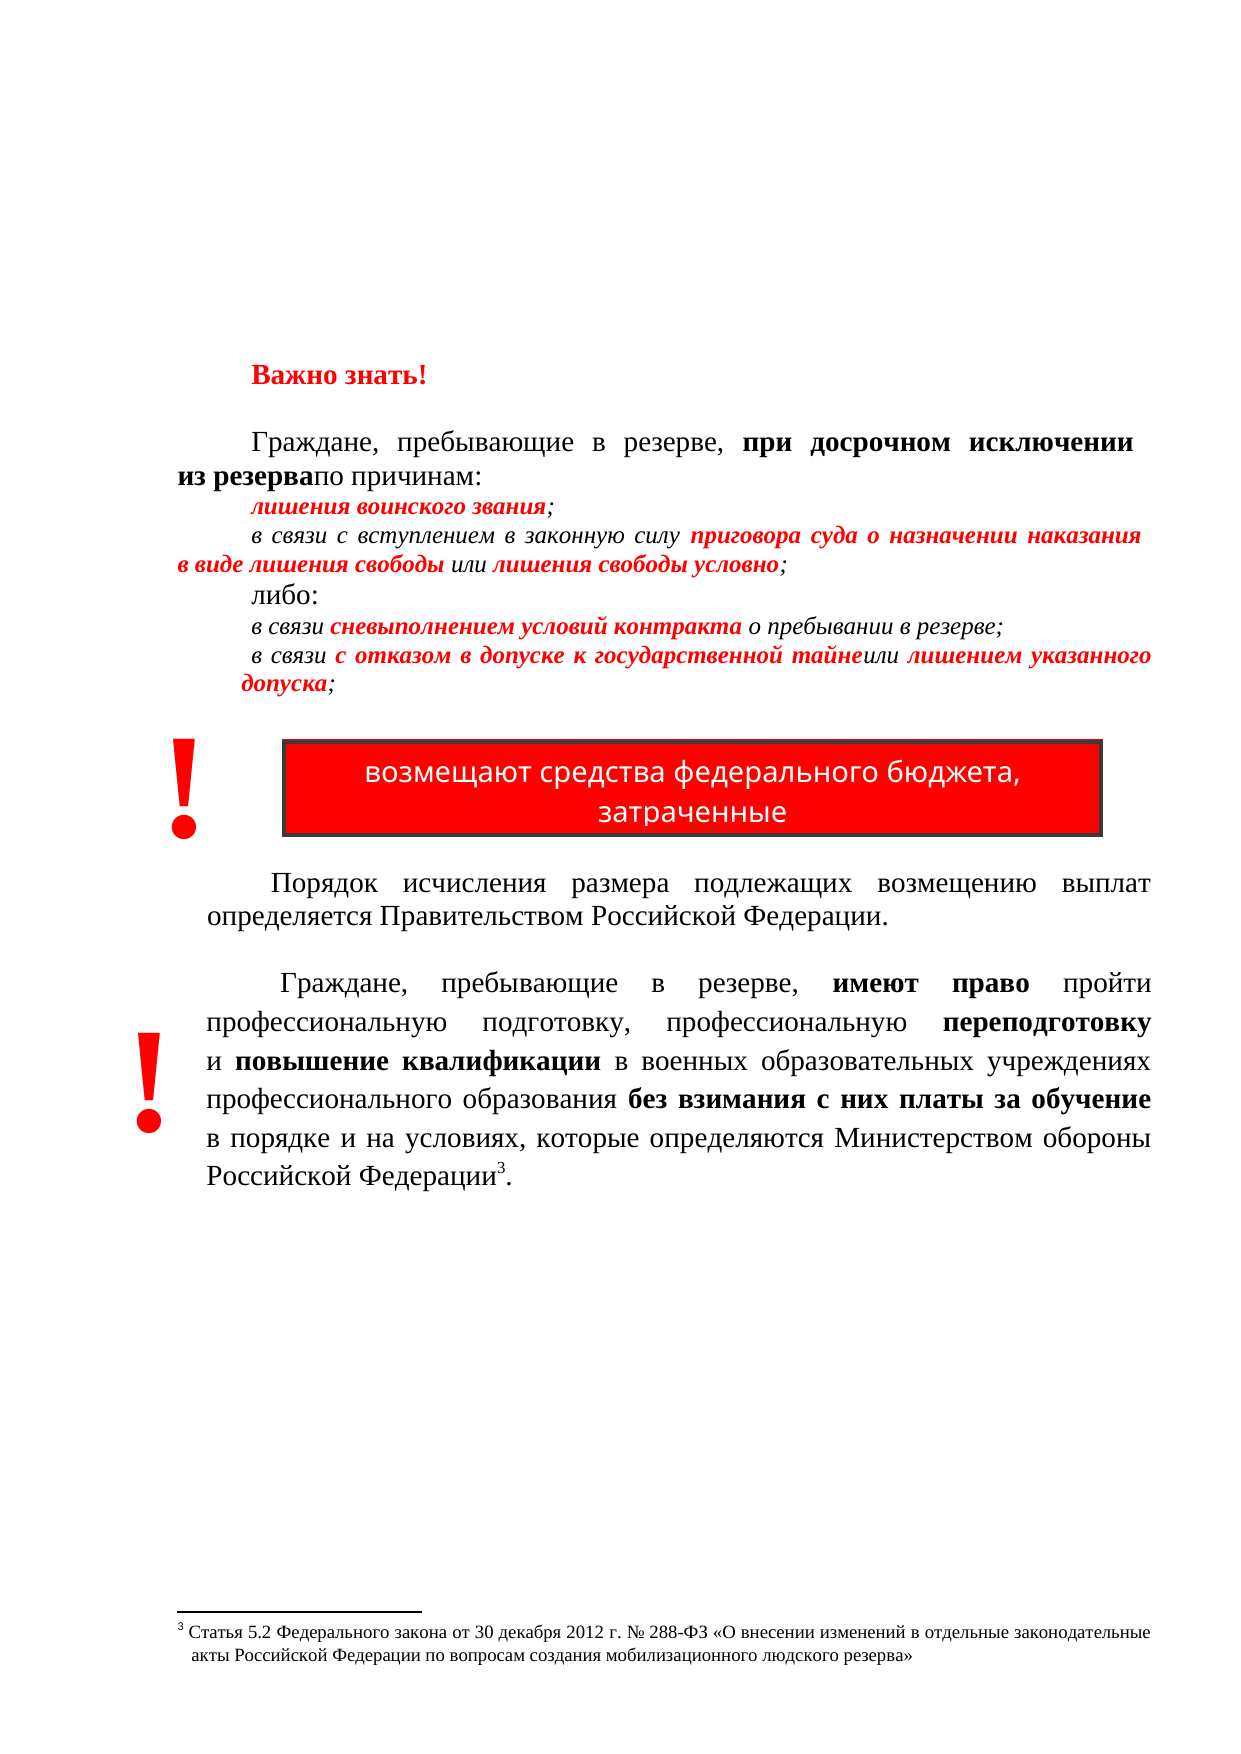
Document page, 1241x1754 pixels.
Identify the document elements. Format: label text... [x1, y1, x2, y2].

text лишения воинского звания; [177, 491, 1152, 520]
text в связи с отказом в допуске к государственной тайнеили лишением указанного допуска; [177, 640, 1152, 697]
text либо: [177, 577, 1152, 611]
text в связи с вступлением в законную силу приговора суда о назначении наказания в виде лишения свободы или лишения свободы условно; [177, 520, 1152, 577]
text в связи сневыполнением условий контракта о пребывании в резерве; [177, 611, 1152, 640]
text Порядок исчисления размера подлежащих возмещению выплат определяется Правительством Российской Федерации. [207, 764, 1152, 932]
text Важно знать! [177, 357, 1152, 391]
text Граждане, пребывающие в резерве, при досрочном исключении из резервапо причинам: [177, 424, 1152, 491]
text Граждане, пребывающие в резерве, имеют право пройти профессиональную подготовку, профессиональную переподготовку и повышение квалификации в военных образовательных учреждениях профессионального образования без взимания с них платы за обучение в порядке и на условиях, которые определяются Министерством обороны Российской Федерации. [177, 966, 1152, 1192]
